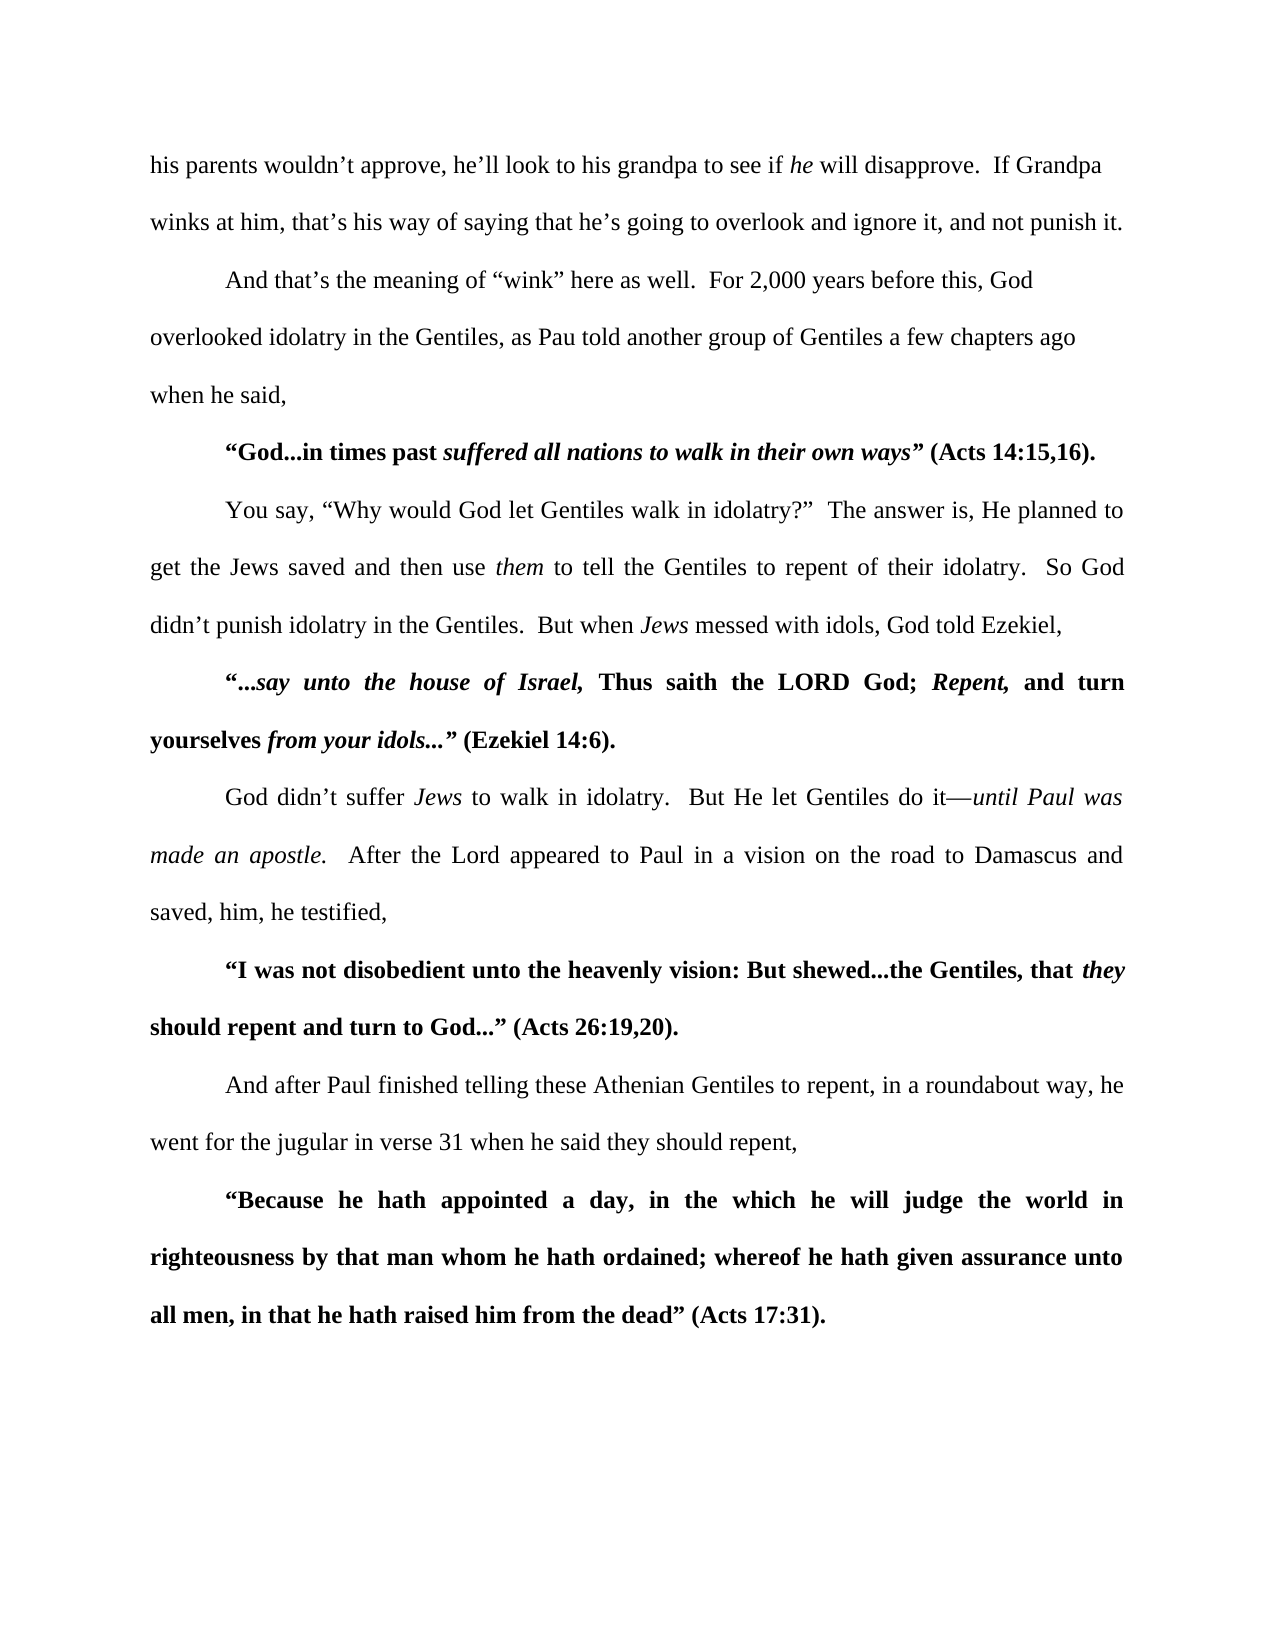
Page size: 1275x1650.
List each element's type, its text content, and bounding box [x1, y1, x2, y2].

text And after Paul finished telling these Athenian Gentiles to repent, in a roundabout way, he went for the jugular in verse 31 when he said they should repent, [150, 1070, 1125, 1156]
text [150, 150, 1125, 236]
text “God...in times past suffered all nations to walk in their own ways” (Acts 14:15,16). [150, 437, 1125, 466]
text “Because he hath appointed a day, in the which he will judge the world in righteousness by that man whom he hath ordained; whereof he hath given assurance unto all men, in that he hath raised him from the dead” (Acts 17:31). [150, 1185, 1125, 1329]
text And that’s the meaning of “wink” here as well. For 2,000 years before this, God overlooked idolatry in the Gentiles, as Pau told another group of Gentiles a few chapters ago when he said, [150, 265, 1125, 409]
text “...say unto the house of Israel, Thus saith the LORD God; Repent, and turn yourselves from your idols...” (Ezekiel 14:6). [150, 667, 1125, 754]
text God didn’t suffer Jews to walk in idolatry. But He let Gentiles do it—until Paul was made an apostle. After the Lord appeared to Paul in a vision on the road to Damascus and saved, him, he testified, [150, 782, 1125, 926]
text “I was not disobedient unto the heavenly vision: But shewed...the Gentiles, that they should repent and turn to God...” (Acts 26:19,20). [150, 955, 1125, 1041]
text You say, “Why would God let Gentiles walk in idolatry?” The answer is, He planned to get the Jews saved and then use them to tell the Gentiles to repent of their idolatry. So God didn’t punish idolatry in the Gentiles. But when Jews messed with idols, God told Ezekiel, [150, 495, 1125, 639]
